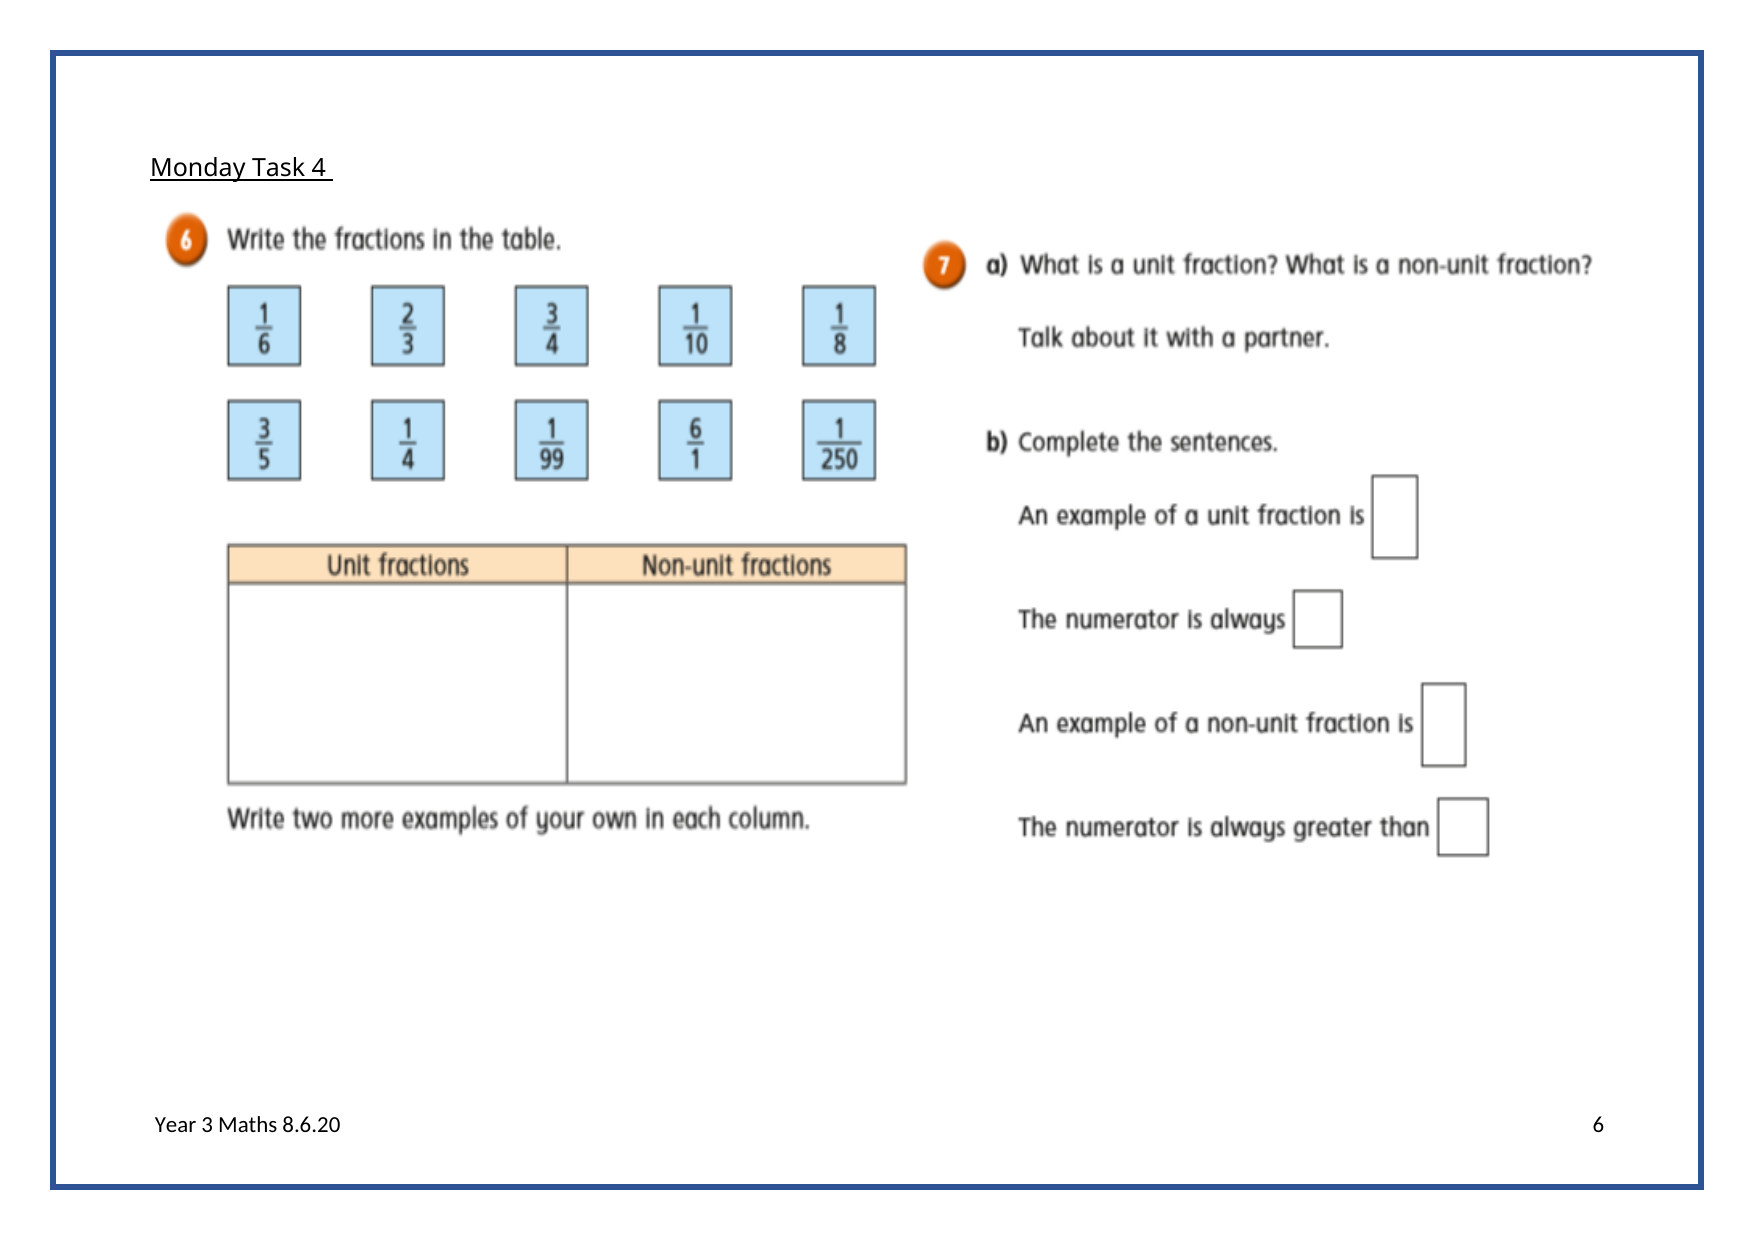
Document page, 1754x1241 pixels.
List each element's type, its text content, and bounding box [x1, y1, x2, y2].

picture [150, 203, 1602, 865]
text Monday Task 4 [150, 150, 1604, 184]
